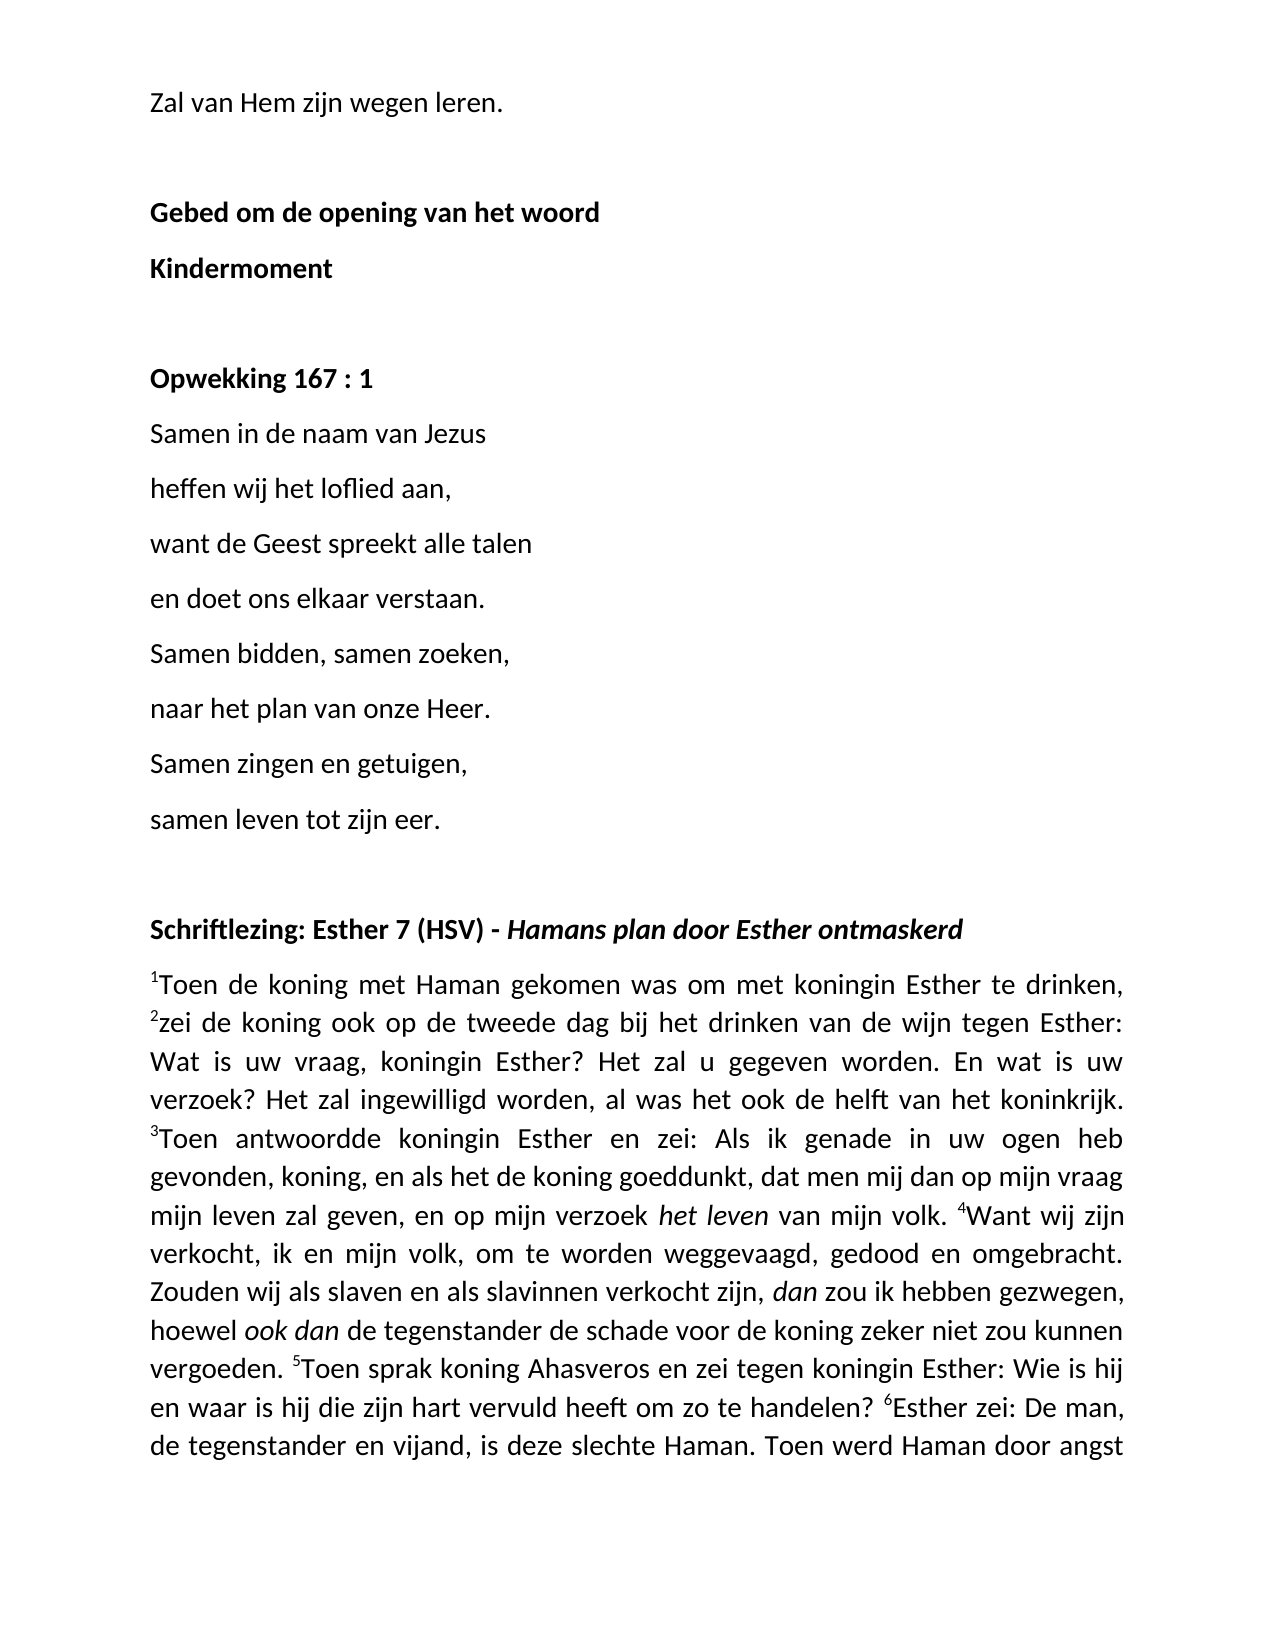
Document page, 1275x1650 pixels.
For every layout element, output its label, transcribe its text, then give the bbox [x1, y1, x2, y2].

text samen leven tot zijn eer. [150, 801, 1125, 836]
text Samen zingen en getuigen, [150, 746, 1125, 781]
text Gebed om de opening van het woord [150, 194, 1125, 230]
text want de Geest spreekt alle talen [150, 525, 1125, 561]
text Schriftlezing: Esther 7 (HSV) - Hamans plan door Esther ontmaskerd [150, 911, 1125, 947]
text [150, 966, 1125, 1463]
text Samen bidden, samen zoeken, [150, 635, 1125, 671]
text Samen in de naam van Jezus [150, 415, 1125, 451]
text naar het plan van onze Heer. [150, 691, 1125, 726]
text Kindermoment [150, 250, 1125, 285]
text en doet ons elkaar verstaan. [150, 580, 1125, 616]
text Opwekking 167 : 1 [150, 360, 1125, 396]
text Zal van Hem zijn wegen leren. [150, 84, 1125, 120]
text heffen wij het loflied aan, [150, 470, 1125, 506]
